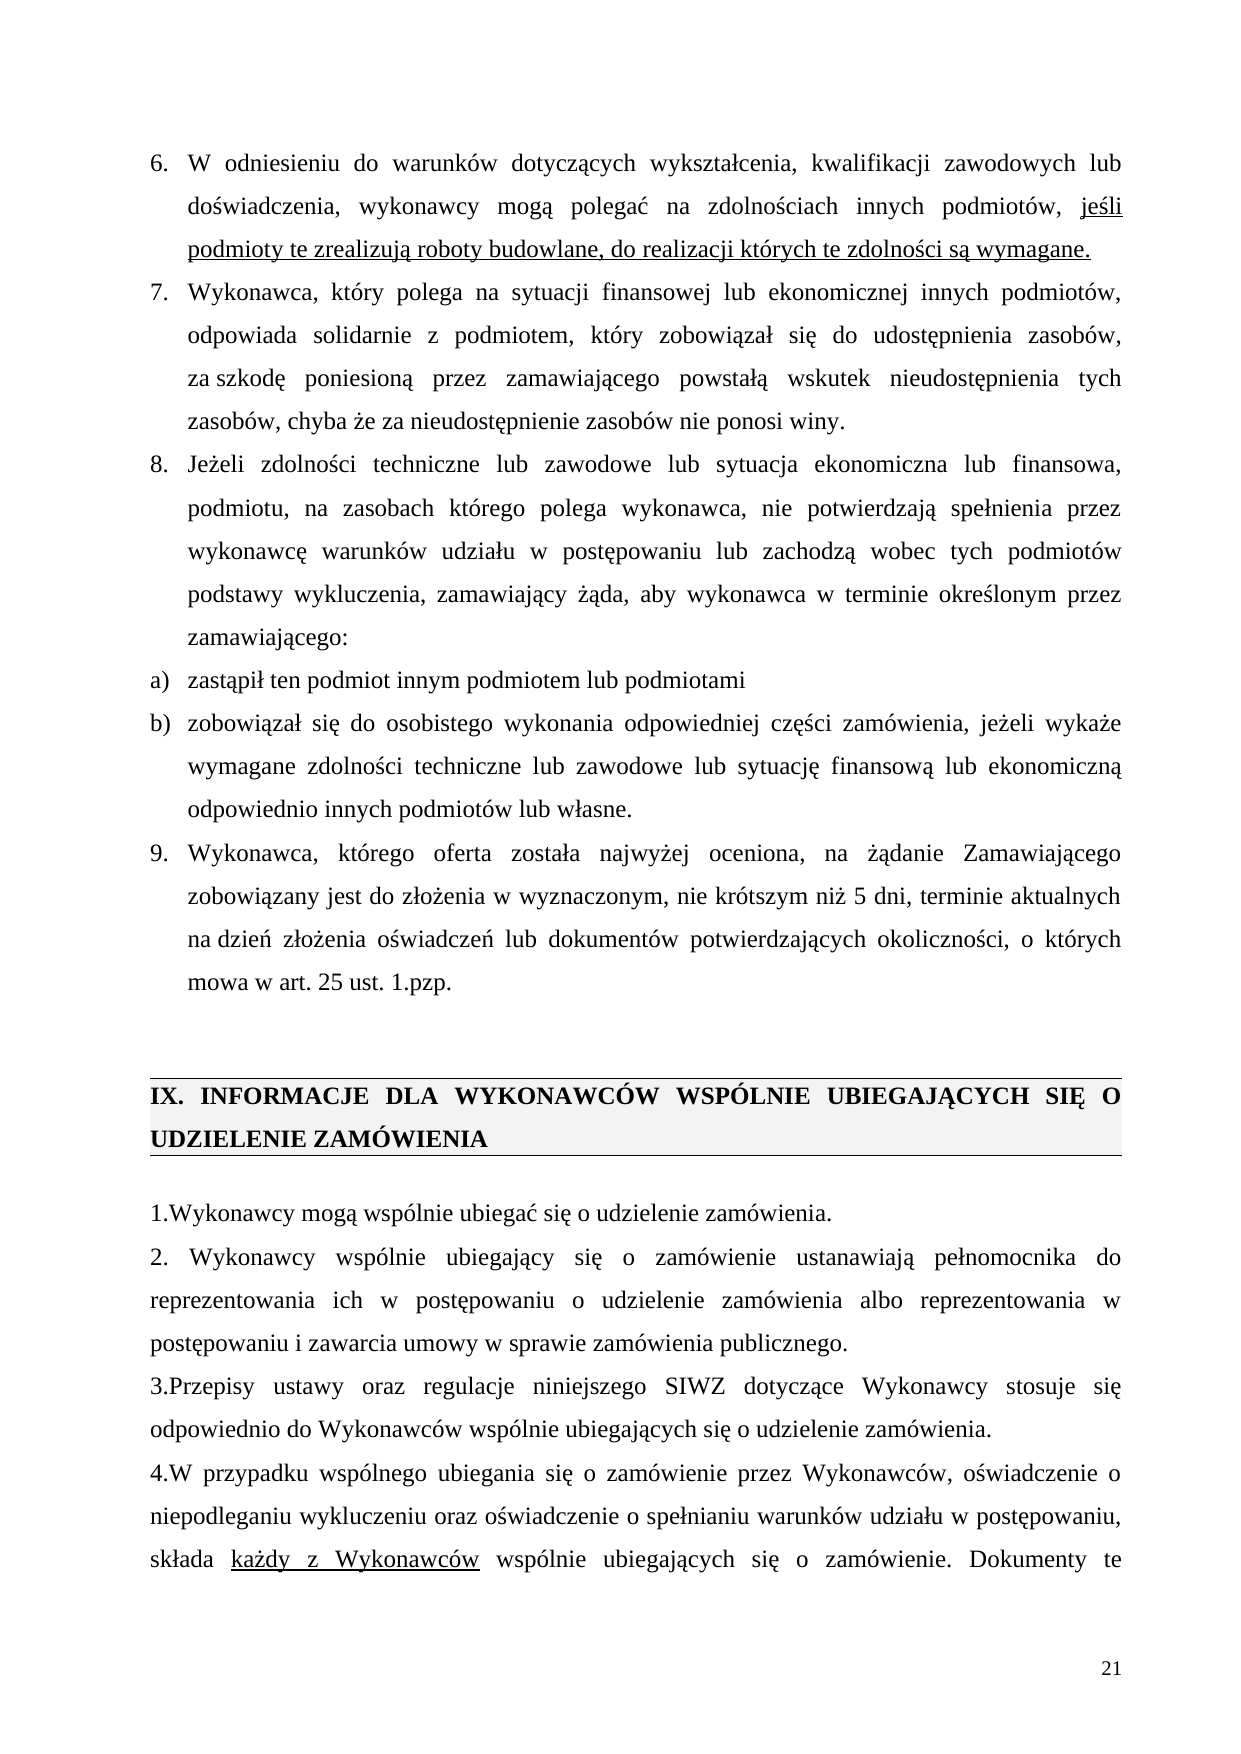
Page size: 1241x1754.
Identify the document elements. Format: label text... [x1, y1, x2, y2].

list Jeżeli zdolności techniczne lub zawodowe lub sytuacja ekonomiczna lub finansowa, podmiotu, na zasobach którego polega wykonawca, nie potwierdzają spełnienia przez wykonawcę warunków udziału w postępowaniu lub zachodzą wobec tych podmiotów podstawy wykluczenia, zamawiający żąda, aby wykonawca w terminie określonym przez zamawiającego: [150, 449, 1122, 651]
list IX. INFORMACJE DLA WYKONAWCÓW WSPÓLNIE UBIEGAJĄCYCH SIĘ O UDZIELENIE ZAMÓWIENIA [150, 1079, 1122, 1155]
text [150, 1458, 1122, 1573]
list zobowiązał się do osobistego wykonania odpowiedniej części zamówienia, jeżeli wykaże wymagane zdolności techniczne lub zawodowe lub sytuację finansową lub ekonomiczną odpowiednio innych podmiotów lub własne. [150, 708, 1122, 823]
text 2. Wykonawcy wspólnie ubiegający się o zamówienie ustanawiają pełnomocnika do reprezentowania ich w postępowaniu o udzielenie zamówienia albo reprezentowania w postępowaniu i zawarcia umowy w sprawie zamówienia publicznego. [150, 1242, 1122, 1357]
text 1.Wykonawcy mogą wspólnie ubiegać się o udzielenie zamówienia. [150, 1198, 1122, 1227]
list Wykonawca, który polega na sytuacji finansowej lub ekonomicznej innych podmiotów, odpowiada solidarnie z podmiotem, który zobowiązał się do udostępnienia zasobów, za szkodę poniesioną przez zamawiającego powstałą wskutek nieudostępnienia tych zasobów, chyba że za nieudostępnienie zasobów nie ponosi winy. [150, 277, 1122, 435]
list Wykonawca, którego oferta została najwyżej oceniona, na żądanie Zamawiającego zobowiązany jest do złożenia w wyznaczonym, nie krótszym niż 5 dni, terminie aktualnych na dzień złożenia oświadczeń lub dokumentów potwierdzających okoliczności, o których mowa w art. 25 ust. 1.pzp. [150, 838, 1122, 996]
list W odniesieniu do warunków dotyczących wykształcenia, kwalifikacji zawodowych lub doświadczenia, wykonawcy mogą polegać na zdolnościach innych podmiotów, jeśli podmioty te zrealizują roboty budowlane, do realizacji których te zdolności są wymagane. [150, 148, 1122, 263]
list zastąpił ten podmiot innym podmiotem lub podmiotami [150, 665, 1078, 694]
text 3.Przepisy ustawy oraz regulacje niniejszego SIWZ dotyczące Wykonawcy stosuje się odpowiednio do Wykonawców wspólnie ubiegających się o udzielenie zamówienia. [150, 1371, 1122, 1443]
